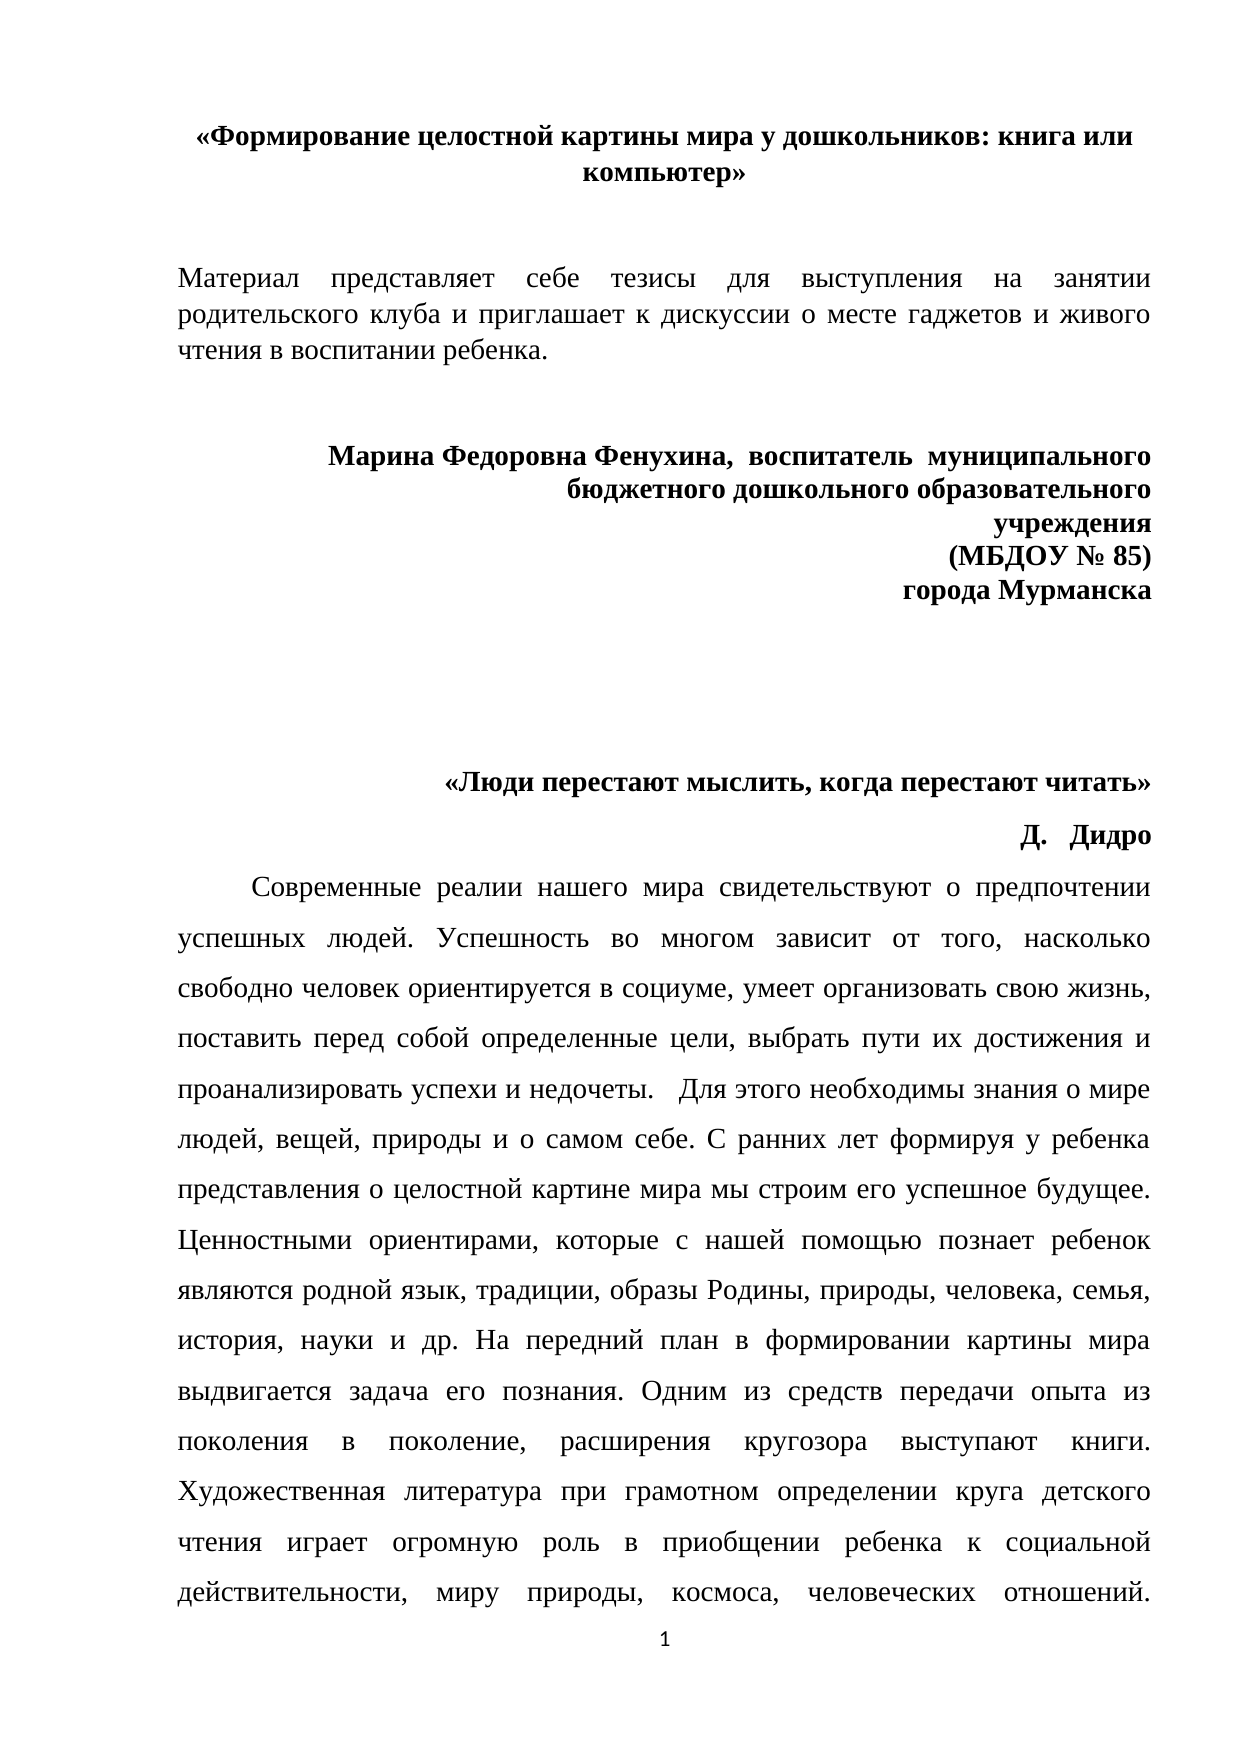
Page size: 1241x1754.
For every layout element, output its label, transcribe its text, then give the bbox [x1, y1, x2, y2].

text города Мурманска [177, 572, 1152, 606]
text учреждения [177, 505, 1152, 538]
text (МБДОУ № 85) [177, 538, 1152, 572]
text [177, 869, 1152, 1608]
text «Формирование целостной картины мира у дошкольников: книга или компьютер» [177, 118, 1152, 188]
text «Люди перестают мыслить, когда перестают читать» [177, 764, 1152, 797]
text Марина Федоровна Фенухина, воспитатель муниципального бюджетного дошкольного образовательного [177, 438, 1152, 505]
text Д. Дидро [177, 817, 1152, 850]
text Материал представляет себе тезисы для выступления на занятии родительского клуба и приглашает к дискуссии о месте гаджетов и живого чтения в воспитании ребенка. [177, 260, 1152, 366]
